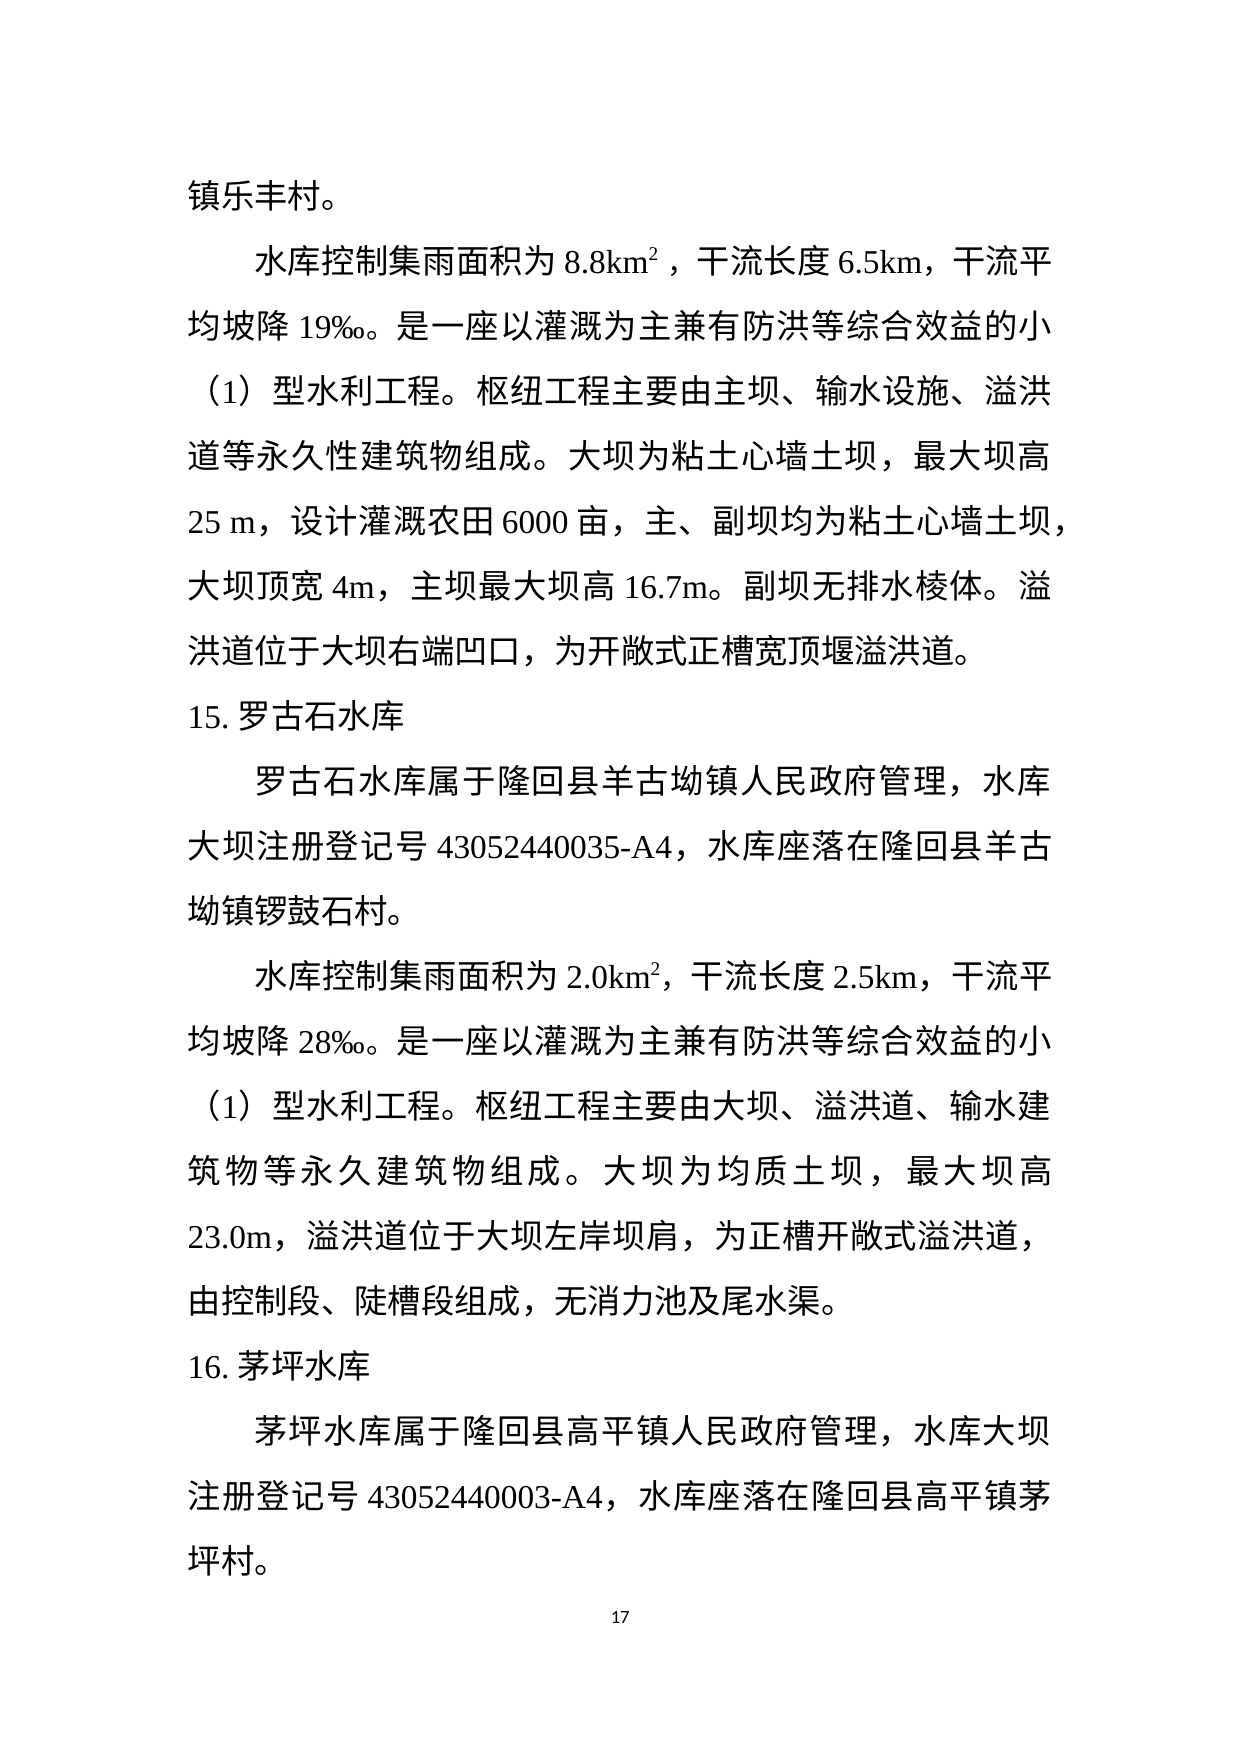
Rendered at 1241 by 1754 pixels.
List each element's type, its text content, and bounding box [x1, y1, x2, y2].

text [187, 162, 1053, 227]
text 16. 茅坪水库 [187, 1332, 1053, 1397]
text 茅坪水库属于隆回县高平镇人民政府管理，水库大坝注册登记号43052440003-A4，水库座落在隆回县高平镇茅坪村。 [187, 1397, 1053, 1592]
text 15. 罗古石水库 [187, 682, 1053, 747]
text 罗古石水库属于隆回县羊古坳镇人民政府管理，水库大坝注册登记号43052440035-A4，水库座落在隆回县羊古坳镇锣鼓石村。 [187, 747, 1053, 942]
text 水库控制集雨面积为8.8km2 ，干流长度6.5km，干流平均坡降19‰。是一座以灌溉为主兼有防洪等综合效益的小（1）型水利工程。枢纽工程主要由主坝、输水设施、溢洪道等永久性建筑物组成。大坝为粘土心墙土坝，最大坝高25 m，设计灌溉农田6000亩，主、副坝均为粘土心墙土坝，大坝顶宽4m，主坝最大坝高16.7m。副坝无排水棱体。溢洪道位于大坝右端凹口，为开敞式正槽宽顶堰溢洪道。 [187, 227, 1053, 682]
text 水库控制集雨面积为2.0km2，干流长度2.5km，干流平均坡降28‰。是一座以灌溉为主兼有防洪等综合效益的小（1）型水利工程。枢纽工程主要由大坝、溢洪道、输水建筑物等永久建筑物组成。大坝为均质土坝，最大坝高23.0m，溢洪道位于大坝左岸坝肩，为正槽开敞式溢洪道，由控制段、陡槽段组成，无消力池及尾水渠。 [187, 942, 1053, 1332]
